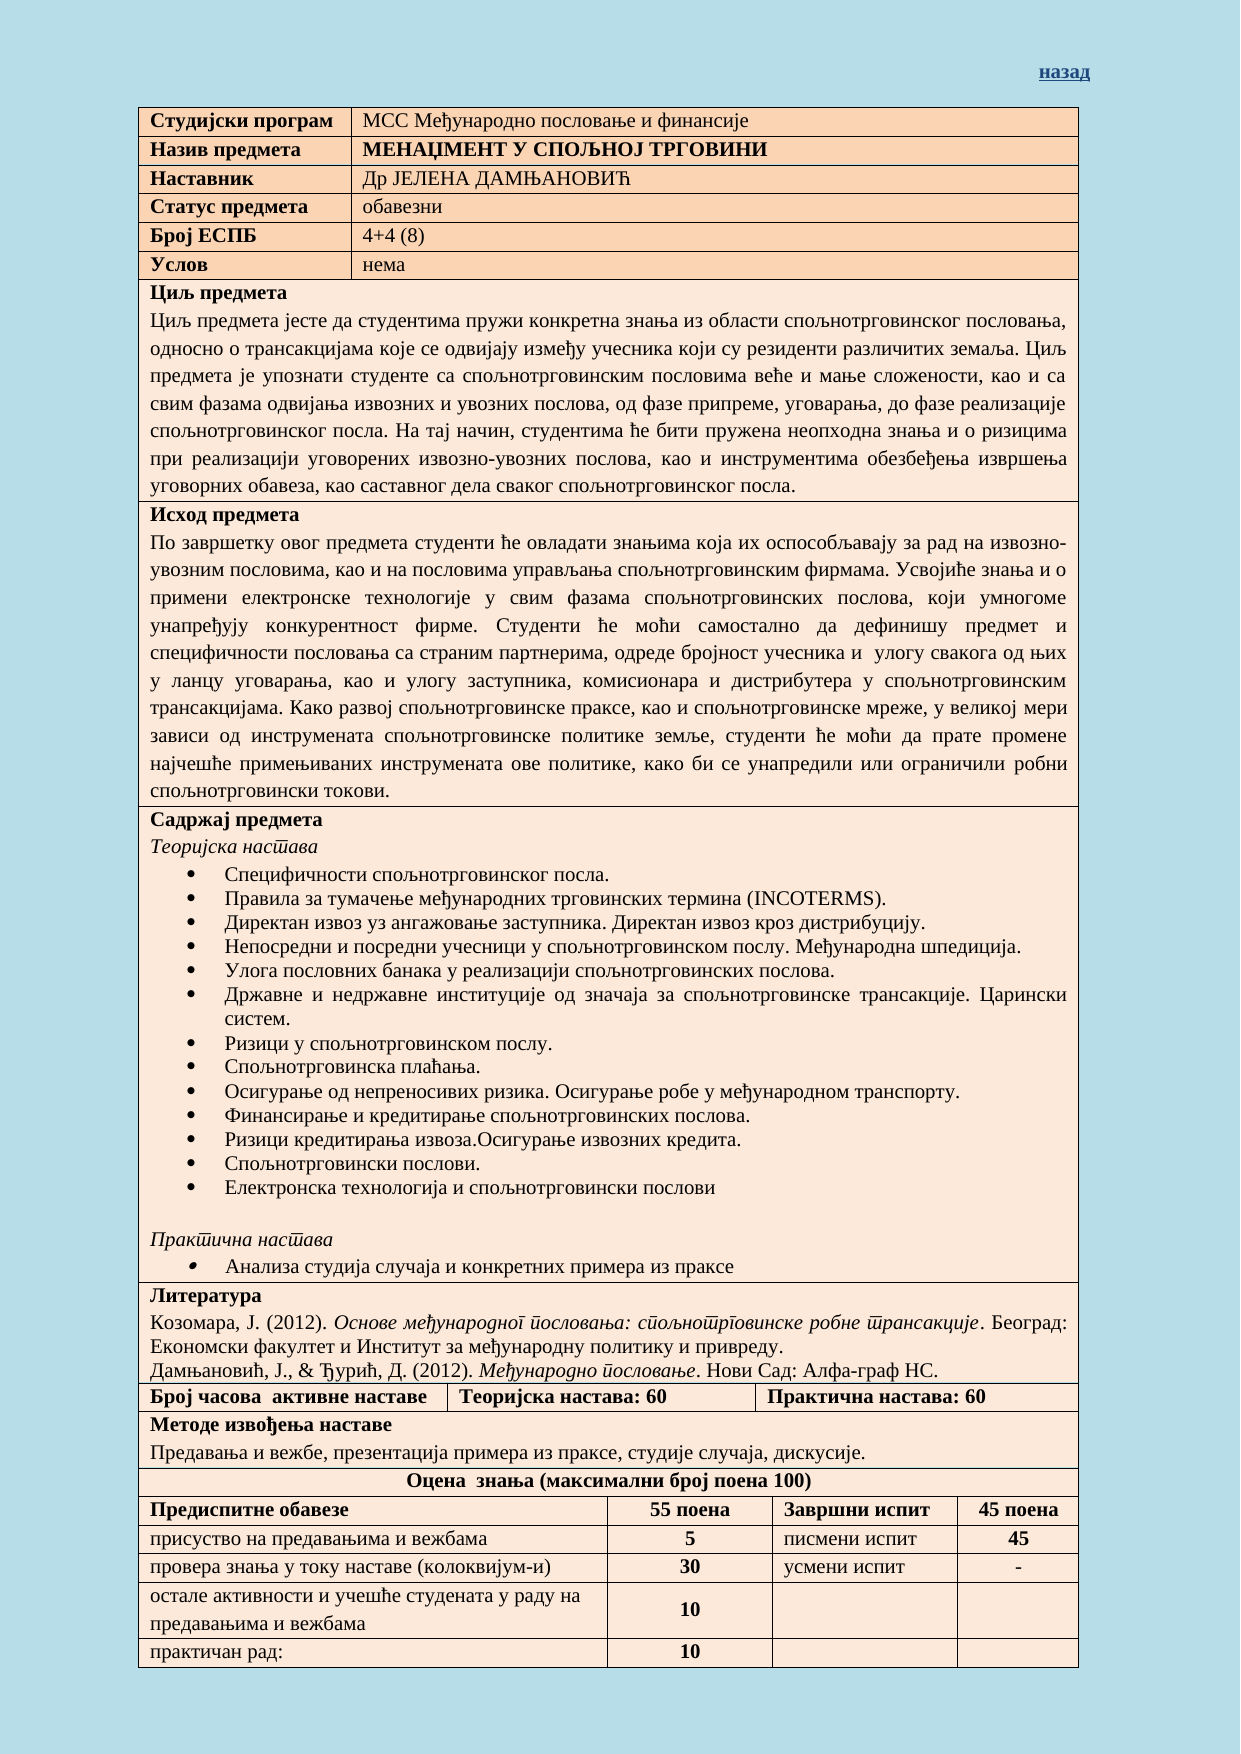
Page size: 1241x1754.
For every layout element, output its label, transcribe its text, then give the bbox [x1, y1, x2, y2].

table_cell Завршни испит [773, 1497, 957, 1525]
table_cell 10 [608, 1639, 772, 1667]
table_cell - [958, 1554, 1078, 1582]
table_header Студијски програм [139, 108, 351, 136]
table_cell 10 [608, 1583, 772, 1638]
table_header МСС Међународно пословање и финансије [352, 108, 1078, 136]
table_cell Исход предмета По завршетку овог предмета студенти ће овладати знањима која их оспособљавају за рад на извозно-увозним пословима, као и на пословима управљања спољнотрговинским фирмама. Усвојиће знања и о примени електронске технологије у свим фазама спољнотрговинских послова, који умногоме унапређују конкурентност фирме. Студенти ће моћи самостално да дефинишу предмет и специфичности пословања са страним партнерима, одреде бројност учесника и улогу свакога од њих у ланцу уговарања, као и улогу заступника, комисионара и дистрибутера у спољнотрговинским трансакцијама. Како развој спољнотрговинске праксе, као и спољнотрговинске мреже, у великој мери зависи од инструмената спољнотрговинске политике земље, студенти ће моћи да прате промене најчешће примењиваних инструмената ове политике, како би се унапредили или ограничили робни спољнотрговински токови. [139, 502, 1078, 806]
table_cell 45 поена [958, 1497, 1078, 1525]
table_cell Циљ предмета Циљ предмета јесте да студентима пружи конкретна знања из области спољнотрговинског пословања, односно о трансакцијама које се одвијају између учесника који су резиденти различитих земаља. Циљ предмета је упознати студенте са спољнотрговинским пословима веће и мање сложености, као и са свим фазама одвијања извозних и увозних послова, од фазе припреме, уговарања, до фазе реализације спољнотрговинског посла. На тај начин, студентима ће бити пружена неопходна знања и о ризицима при реализацији уговорених извозно-увозних послова, као и инструментима обезбеђења извршења уговорних обавеза, као саставног дела сваког спољнотрговинског посла. [139, 280, 1078, 501]
table_cell [958, 1639, 1078, 1667]
table_cell [773, 1583, 957, 1638]
table_cell [773, 1639, 957, 1667]
table_cell [958, 1583, 1078, 1638]
table_cell 30 [608, 1554, 772, 1582]
table_cell Практична настава: 60 [756, 1384, 1078, 1411]
table_cell 55 поена [608, 1497, 772, 1525]
table_cell 5 [608, 1526, 772, 1553]
table_cell Услов [139, 252, 351, 279]
table_cell Број часова активне наставе [139, 1384, 447, 1411]
table_cell Предиспитне обавезе [139, 1497, 607, 1525]
text назад [150, 59, 1090, 83]
table_cell Теоријска настава: 60 [448, 1384, 755, 1411]
table_cell Наставник [139, 166, 351, 193]
table_cell 4+4 (8) [352, 223, 1078, 251]
table_cell 45 [958, 1526, 1078, 1553]
table_cell Оцена знања (максимални број поена 100) [139, 1469, 1078, 1496]
table_cell обавезни [352, 194, 1078, 222]
table_cell писмени испит [773, 1526, 957, 1553]
table_cell Др ЈЕЛЕНА ДАМЊАНОВИЋ [352, 166, 1078, 193]
table_cell Методе извођења наставе Предавања и вежбе, презентација примера из праксе, студије случаја, дискусије. [139, 1412, 1078, 1467]
table_cell Статус предмета [139, 194, 351, 222]
table_cell Назив предмета [139, 137, 351, 164]
table_cell усмени испит [773, 1554, 957, 1582]
table_cell Број ЕСПБ [139, 223, 351, 251]
table_cell присуство на предавањима и вежбама [139, 1526, 607, 1553]
table_cell остале активности и учешће студената у раду на предавањима и вежбама [139, 1583, 607, 1638]
table_cell нема [352, 252, 1078, 279]
table_cell Литература Козомара, Ј. (2012). Основе међународног пословања: спољнотрговинске робне трансакције. Београд: Економски факултет и Институт за међународну политику и привреду. Дамњановић, Ј., & Ђурић, Д. (2012). Међународно пословање. Нови Сад: Алфа-граф НС. [139, 1283, 1078, 1382]
table_cell провера знања у току наставе (колоквијум-и) [139, 1554, 607, 1582]
table_cell МЕНАЏМЕНТ У СПОЉНОЈ ТРГОВИНИ [352, 137, 1078, 164]
table_cell практичан рад: [139, 1639, 607, 1667]
table_cell Садржај предмета Теоријска настава Специфичности спољнотрговинског посла. Правила за тумачење међународних трговинских термина (INCOTERMS). Директан извоз уз ангажовање заступника. Директан извоз кроз дистрибуцију. Непосредни и посредни учесници у спољнотрговинском послу. Међународна шпедиција. Улога пословних банака у реализацији спољнотрговинских послова. Државне и недржавне институције од значаја за спољнотрговинске трансакције. Царински систем. Ризици у спољнотрговинском послу. Спољнотрговинска плаћања. Осигурање од непреносивих ризика. Осигурање робе у међународном транспорту. Финансирање и кредитирање спољнотрговинских послова. Ризици кредитирања извоза.Осигурање извозних кредита. Спољнотрговински послови. Електронска технологија и спољнотрговински послови Практична настава Анализа студија случаја и конкретних примера из праксе [139, 807, 1078, 1282]
